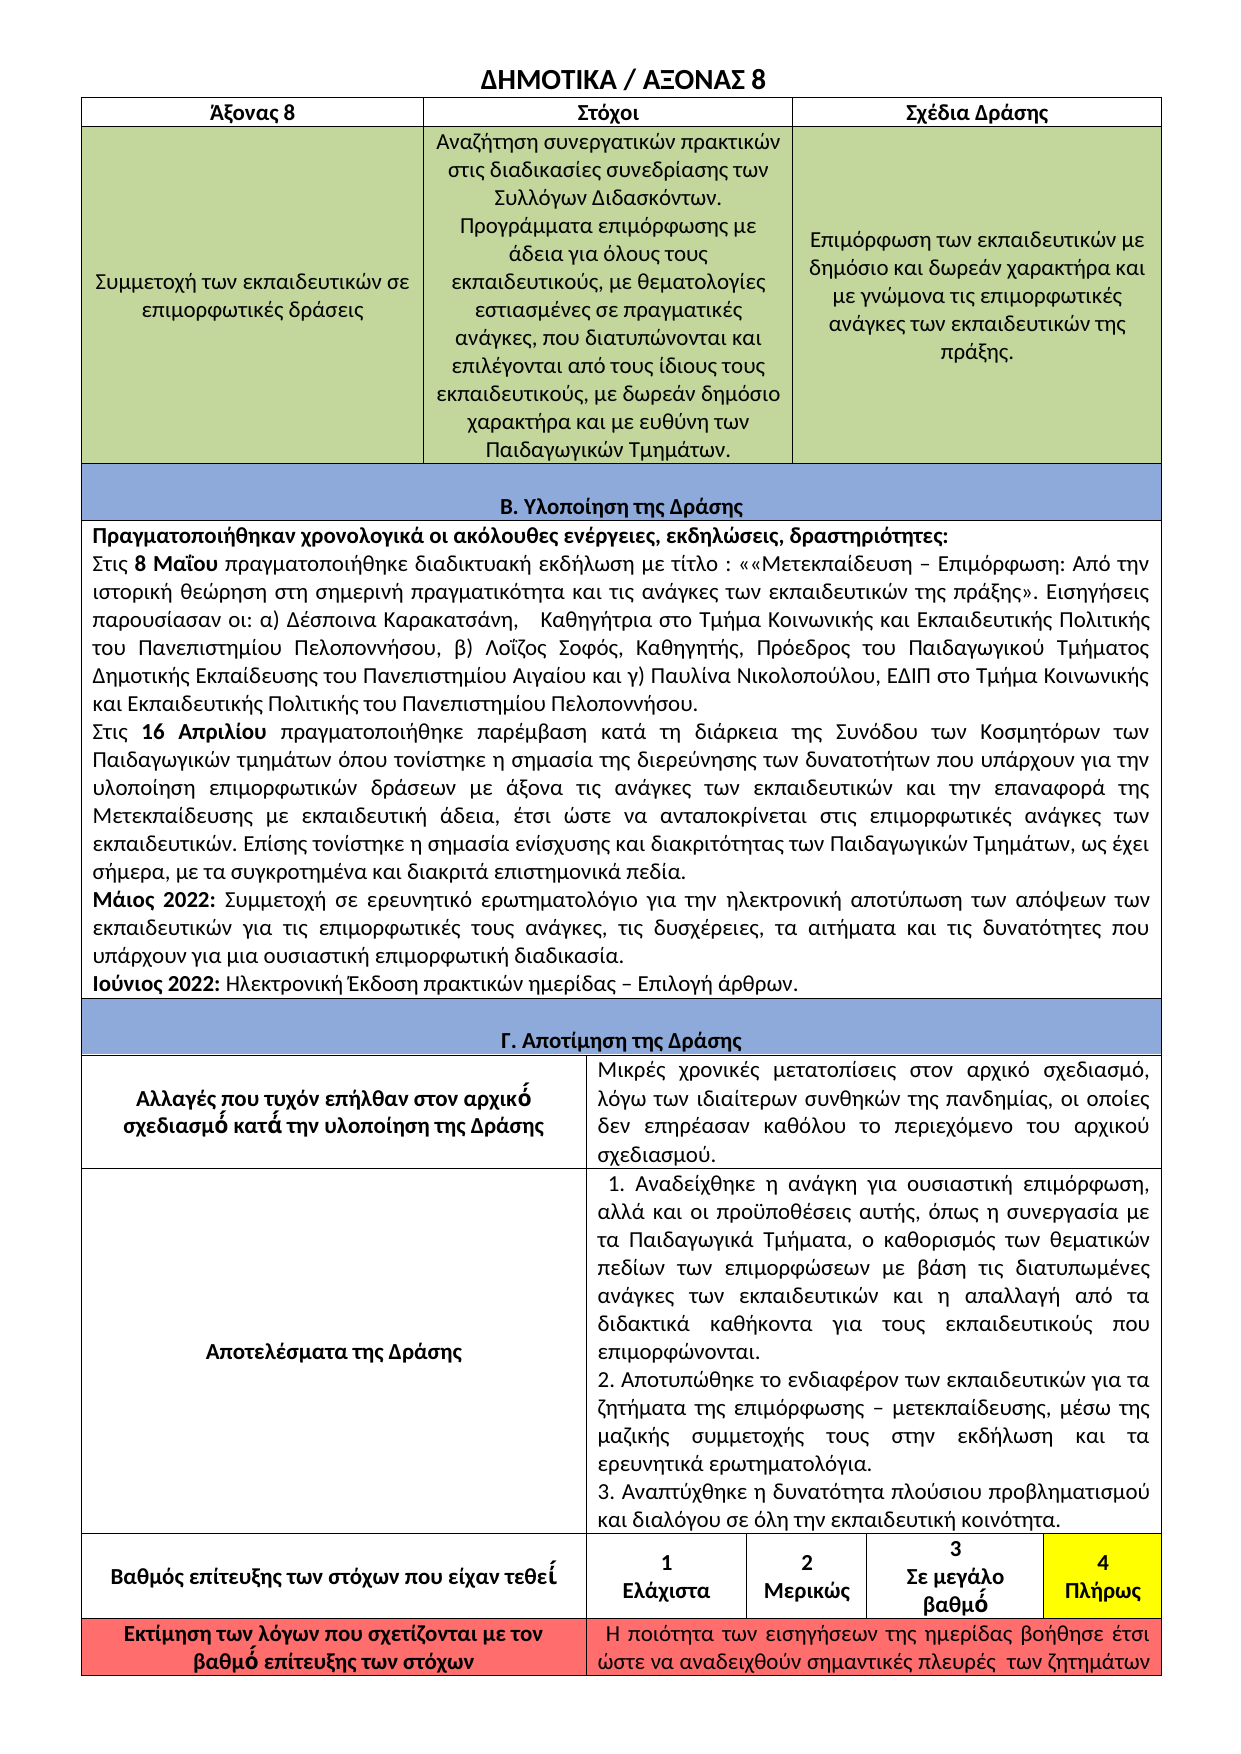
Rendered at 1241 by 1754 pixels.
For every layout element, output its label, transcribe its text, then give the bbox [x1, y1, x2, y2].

table_cell Επιμόρφωση των εκπαιδευτικών με δημόσιο και δωρεάν χαρακτήρα και με γνώμονα τις επιμορφωτικές ανάγκες των εκπαιδευτικών της πράξης. [793, 127, 1161, 463]
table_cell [82, 1619, 586, 1675]
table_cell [587, 1619, 1161, 1675]
table_cell Πραγματοποιήθηκαν χρονολογικά οι ακόλουθες ενέργειες, εκδηλώσεις, δραστηριότητες: Στις 8 Μαΐου πραγματοποιήθηκε διαδικτυακή εκδήλωση με τίτλο : ««Μετεκπαίδευση – Επιμόρφωση: Από την ιστορική θεώρηση στη σημερινή πραγματικότητα και τις ανάγκες των εκπαιδευτικών της πράξης». Εισηγήσεις παρουσίασαν οι: α) Δέσποινα Καρακατσάνη, Καθηγήτρια στο Τμήμα Κοινωνικής και Εκπαιδευτικής Πολιτικής του Πανεπιστημίου Πελοποννήσου, β) Λοΐζος Σοφός, Καθηγητής, Πρόεδρος του Παιδαγωγικού Τμήματος Δημοτικής Εκπαίδευσης του Πανεπιστημίου Αιγαίου και γ) Παυλίνα Νικολοπούλου, ΕΔΙΠ στο Τμήμα Κοινωνικής και Εκπαιδευτικής Πολιτικής του Πανεπιστημίου Πελοποννήσου. Στις 16 Απριλίου πραγματοποιήθηκε παρέμβαση κατά τη διάρκεια της Συνόδου των Κοσμητόρων των Παιδαγωγικών τμημάτων όπου τονίστηκε η σημασία της διερεύνησης των δυνατοτήτων που υπάρχουν για την υλοποίηση επιμορφωτικών δράσεων με άξονα τις ανάγκες των εκπαιδευτικών και την επαναφορά της Μετεκπαίδευσης με εκπαιδευτική άδεια, έτσι ώστε να ανταποκρίνεται στις επιμορφωτικές ανάγκες των εκπαιδευτικών. Επίσης τονίστηκε η σημασία ενίσχυσης και διακριτότητας των Παιδαγωγικών Τμημάτων, ως έχει σήμερα, με τα συγκροτημένα και διακριτά επιστημονικά πεδία. Μάιος 2022: Συμμετοχή σε ερευνητικό ερωτηματολόγιο για την ηλεκτρονική αποτύπωση των απόψεων των εκπαιδευτικών για τις επιμορφωτικές τους ανάγκες, τις δυσχέρειες, τα αιτήματα και τις δυνατότητες που υπάρχουν για μια ουσιαστική επιμορφωτική διαδικασία. Ιούνιος 2022: Ηλεκτρονική Έκδοση πρακτικών ημερίδας – Επιλογή άρθρων. [82, 521, 1161, 997]
table_cell Β. Υλοποίηση της Δράσης [82, 464, 1161, 520]
table_header Στόχοι [424, 98, 792, 126]
table_cell Αλλαγές που τυχόν επήλθαν στον αρχικό́ σχεδιασμό́ κατά́ την υλοποίηση της Δράσης [82, 1056, 586, 1168]
table_cell Μικρές χρονικές μετατοπίσεις στον αρχικό σχεδιασμό, λόγω των ιδιαίτερων συνθηκών της πανδημίας, οι οποίες δεν επηρέασαν καθόλου το περιεχόμενο του αρχικού σχεδιασμού. [587, 1056, 1161, 1168]
text ΔΗΜΟΤΙΚΑ / ΑΞΟΝΑΣ 8 [69, 61, 1177, 97]
table_cell 1. Αναδείχθηκε η ανάγκη για ουσιαστική επιμόρφωση, αλλά και οι προϋποθέσεις αυτής, όπως η συνεργασία με τα Παιδαγωγικά Τμήματα, ο καθορισμός των θεματικών πεδίων των επιμορφώσεων με βάση τις διατυπωμένες ανάγκες των εκπαιδευτικών και η απαλλαγή από τα διδακτικά καθήκοντα για τους εκπαιδευτικούς που επιμορφώνονται. 2. Αποτυπώθηκε το ενδιαφέρον των εκπαιδευτικών για τα ζητήματα της επιμόρφωσης – μετεκπαίδευσης, μέσω της μαζικής συμμετοχής τους στην εκδήλωση και τα ερευνητικά ερωτηματολόγια. 3. Αναπτύχθηκε η δυνατότητα πλούσιου προβληματισμού και διαλόγου σε όλη την εκπαιδευτική κοινότητα. [587, 1169, 1161, 1533]
table_cell Βαθμός επίτευξης των στόχων που είχαν τεθεί́ [82, 1534, 586, 1618]
table_cell Αποτελέσματα της Δράσης [82, 1169, 586, 1533]
table_cell Συμμετοχή των εκπαιδευτικών σε επιμορφωτικές δράσεις [82, 127, 423, 463]
table_cell 2 Μερικώς [747, 1534, 866, 1618]
table_cell Γ. Αποτίμηση της Δράσης [82, 999, 1161, 1054]
table_header Σχέδια Δράσης [793, 98, 1161, 126]
table_cell 1 Ελάχιστα [587, 1534, 746, 1618]
table_header Άξονας 8 [82, 98, 423, 126]
table_cell 3 Σε μεγάλο βαθμό́ [867, 1534, 1043, 1618]
table_cell 4 Πλήρως [1044, 1534, 1161, 1618]
table_cell Αναζήτηση συνεργατικών πρακτικών στις διαδικασίες συνεδρίασης των Συλλόγων Διδασκόντων. Προγράμματα επιμόρφωσης με άδεια για όλους τους εκπαιδευτικούς, με θεματολογίες εστιασμένες σε πραγματικές ανάγκες, που διατυπώνονται και επιλέγονται από τους ίδιους τους εκπαιδευτικούς, με δωρεάν δημόσιο χαρακτήρα και με ευθύνη των Παιδαγωγικών Τμημάτων. [424, 127, 792, 463]
